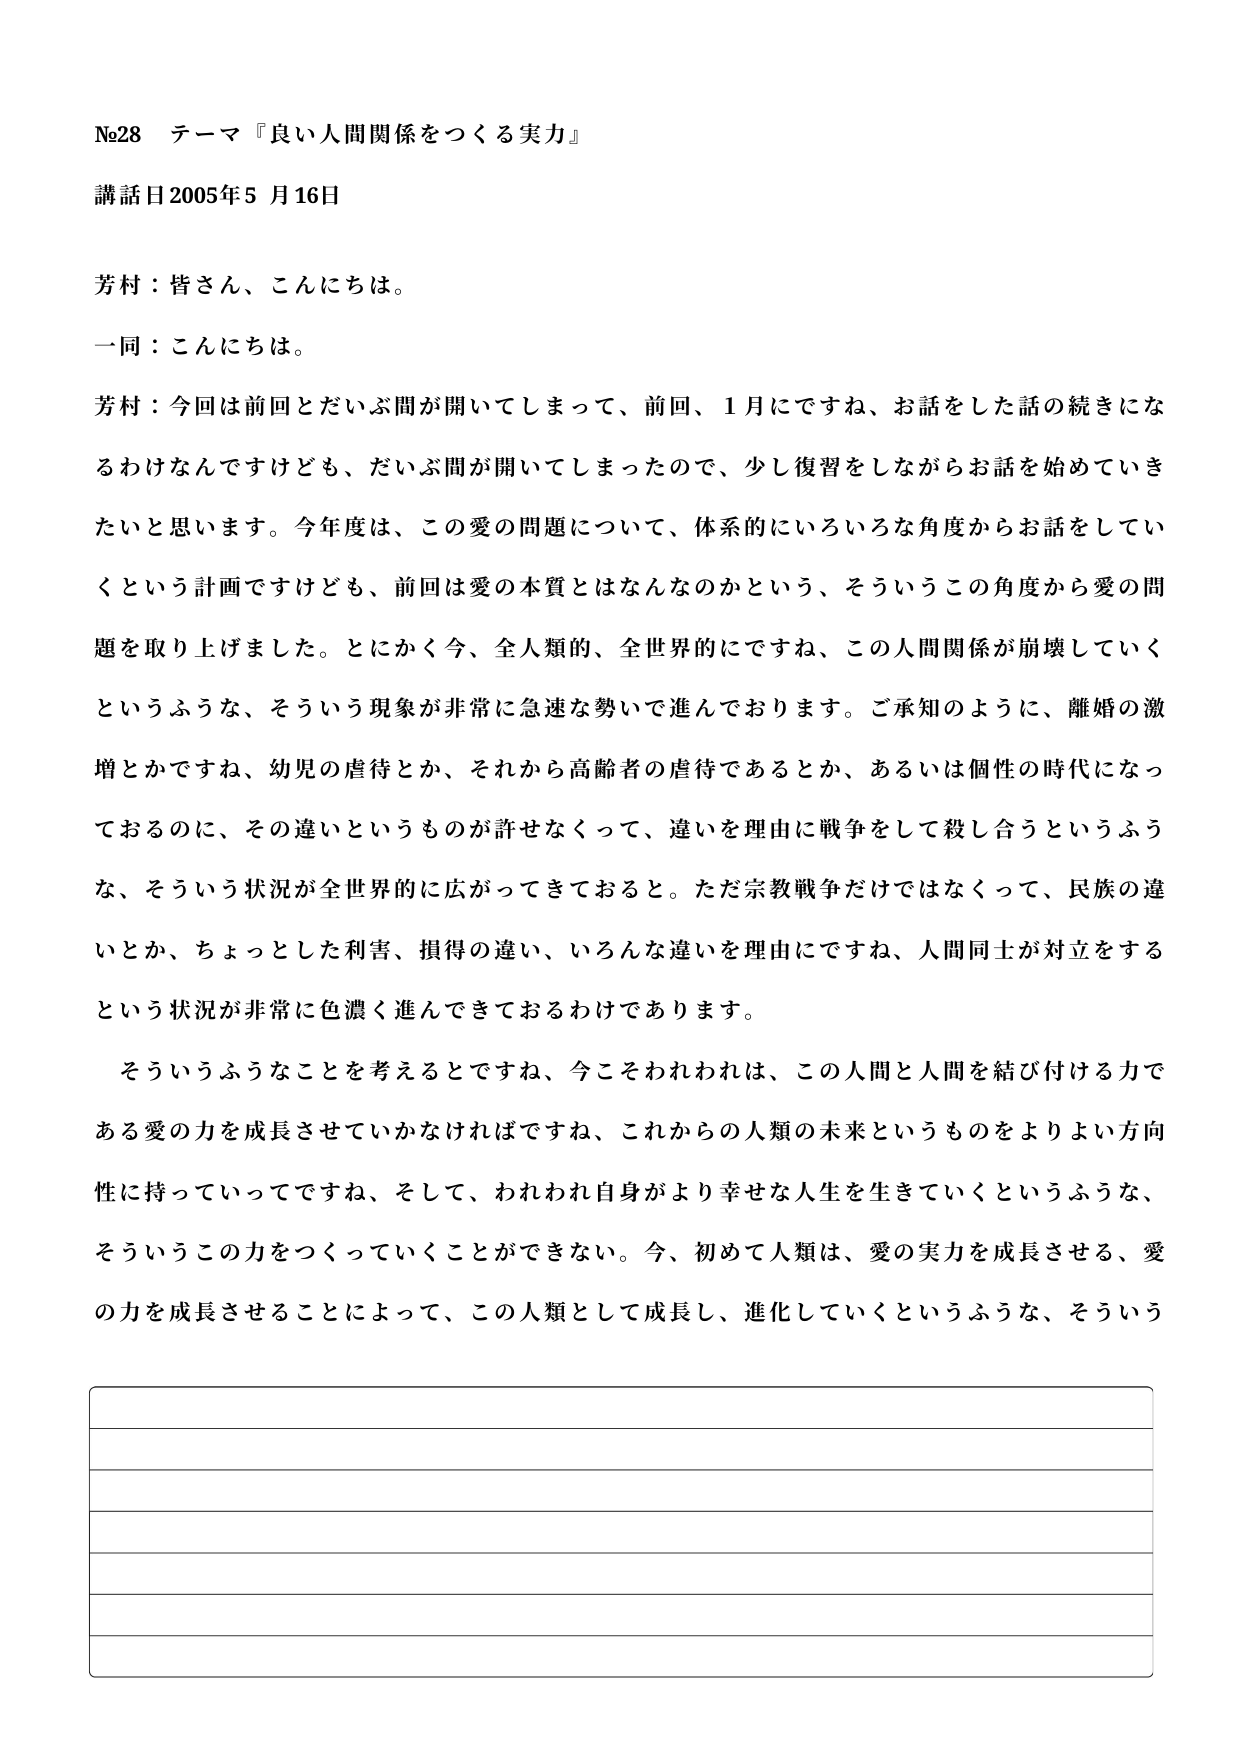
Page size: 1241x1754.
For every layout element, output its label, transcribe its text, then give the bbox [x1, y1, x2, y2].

text 芳村：今回は前回とだいぶ間が開いてしまって、前回、１月にですね、お話をした話の続きになるわけなんですけども、だいぶ間が開いてしまったので、少し復習をしながらお話を始めていきたいと思います。今年度は、この愛の問題について、体系的にいろいろな角度からお話をしていくという計画ですけども、前回は愛の本質とはなんなのかという、そういうこの角度から愛の問題を取り上げました。とにかく今、全人類的、全世界的にですね、この人間関係が崩壊していくというふうな、そういう現象が非常に急速な勢いで進んでおります。ご承知のように、離婚の激増とかですね、幼児の虐待とか、それから高齢者の虐待であるとか、あるいは個性の時代になっておるのに、その違いというものが許せなくって、違いを理由に戦争をして殺し合うというふうな、そういう状況が全世界的に広がってきておると。ただ宗教戦争だけではなくって、民族の違いとか、ちょっとした利害、損得の違い、いろんな違いを理由にですね、人間同士が対立をするという状況が非常に色濃く進んできておるわけであります。 [94, 375, 1169, 1039]
text 一同：こんにちは。 [94, 314, 1169, 375]
picture [88, 1386, 1154, 1678]
text 芳村：皆さん、こんにちは。 [94, 254, 1169, 314]
text №28 テーマ『良い人間関係をつくる実力』 [94, 103, 1169, 163]
text 講話日2005年5月16日 [94, 163, 1169, 224]
